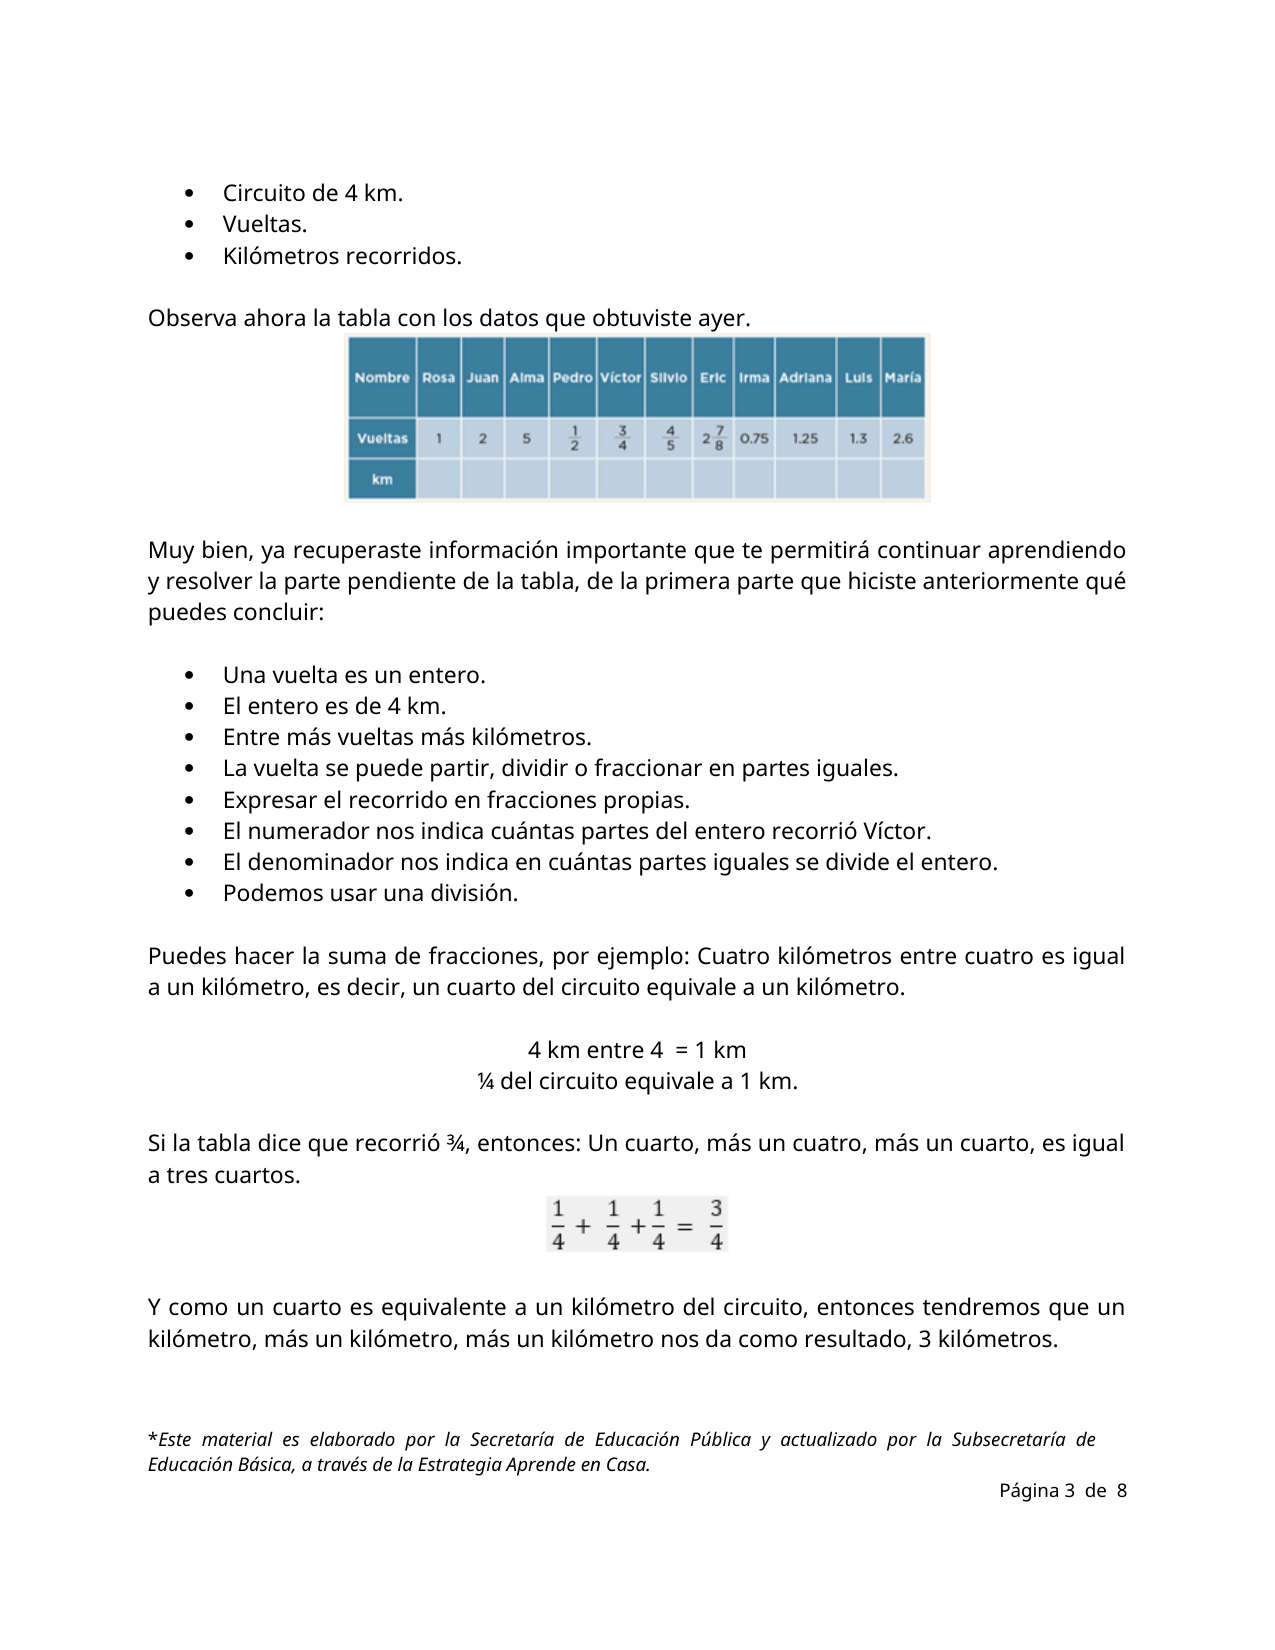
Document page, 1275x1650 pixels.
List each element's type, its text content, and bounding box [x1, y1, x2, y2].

list Si la tabla dice que recorrió ¾, entonces: Un cuarto, más un cuatro, más un cuarto, es igual a tres cuartos. [148, 1127, 1127, 1190]
list Kilómetros recorridos. [185, 240, 1127, 271]
list El numerador nos indica cuántas partes del entero recorrió Víctor. [185, 815, 1127, 846]
list Expresar el recorrido en fracciones propias. [185, 783, 1127, 815]
list La vuelta se puede partir, dividir o fraccionar en partes iguales. [185, 752, 1127, 783]
list Y como un cuarto es equivalente a un kilómetro del circuito, entonces tendremos que un kilómetro, más un kilómetro, más un kilómetro nos da como resultado, 3 kilómetros. [148, 1291, 1127, 1354]
picture [344, 333, 931, 503]
list Muy bien, ya recuperaste información importante que te permitirá continuar aprendiendo y resolver la parte pendiente de la tabla, de la primera parte que hiciste anteriormente qué puedes concluir: [148, 533, 1127, 627]
text 4 km entre 4 = 1 km [148, 1033, 1127, 1065]
list Podemos usar una división. [185, 877, 1127, 908]
list Vueltas. [185, 208, 1127, 240]
list Puedes hacer la suma de fracciones, por ejemplo: Cuatro kilómetros entre cuatro es igual a un kilómetro, es decir, un cuarto del circuito equivale a un kilómetro. [148, 940, 1127, 1002]
text ¼ del circuito equivale a 1 km. [148, 1065, 1127, 1096]
list El entero es de 4 km. [185, 690, 1127, 721]
picture [538, 1189, 737, 1261]
list Circuito de 4 km. [185, 177, 1127, 208]
list El denominador nos indica en cuántas partes iguales se divide el entero. [185, 846, 1127, 877]
text Observa ahora la tabla con los datos que obtuviste ayer. [148, 302, 1127, 333]
list Entre más vueltas más kilómetros. [185, 721, 1127, 752]
list Una vuelta es un entero. [185, 658, 1127, 690]
